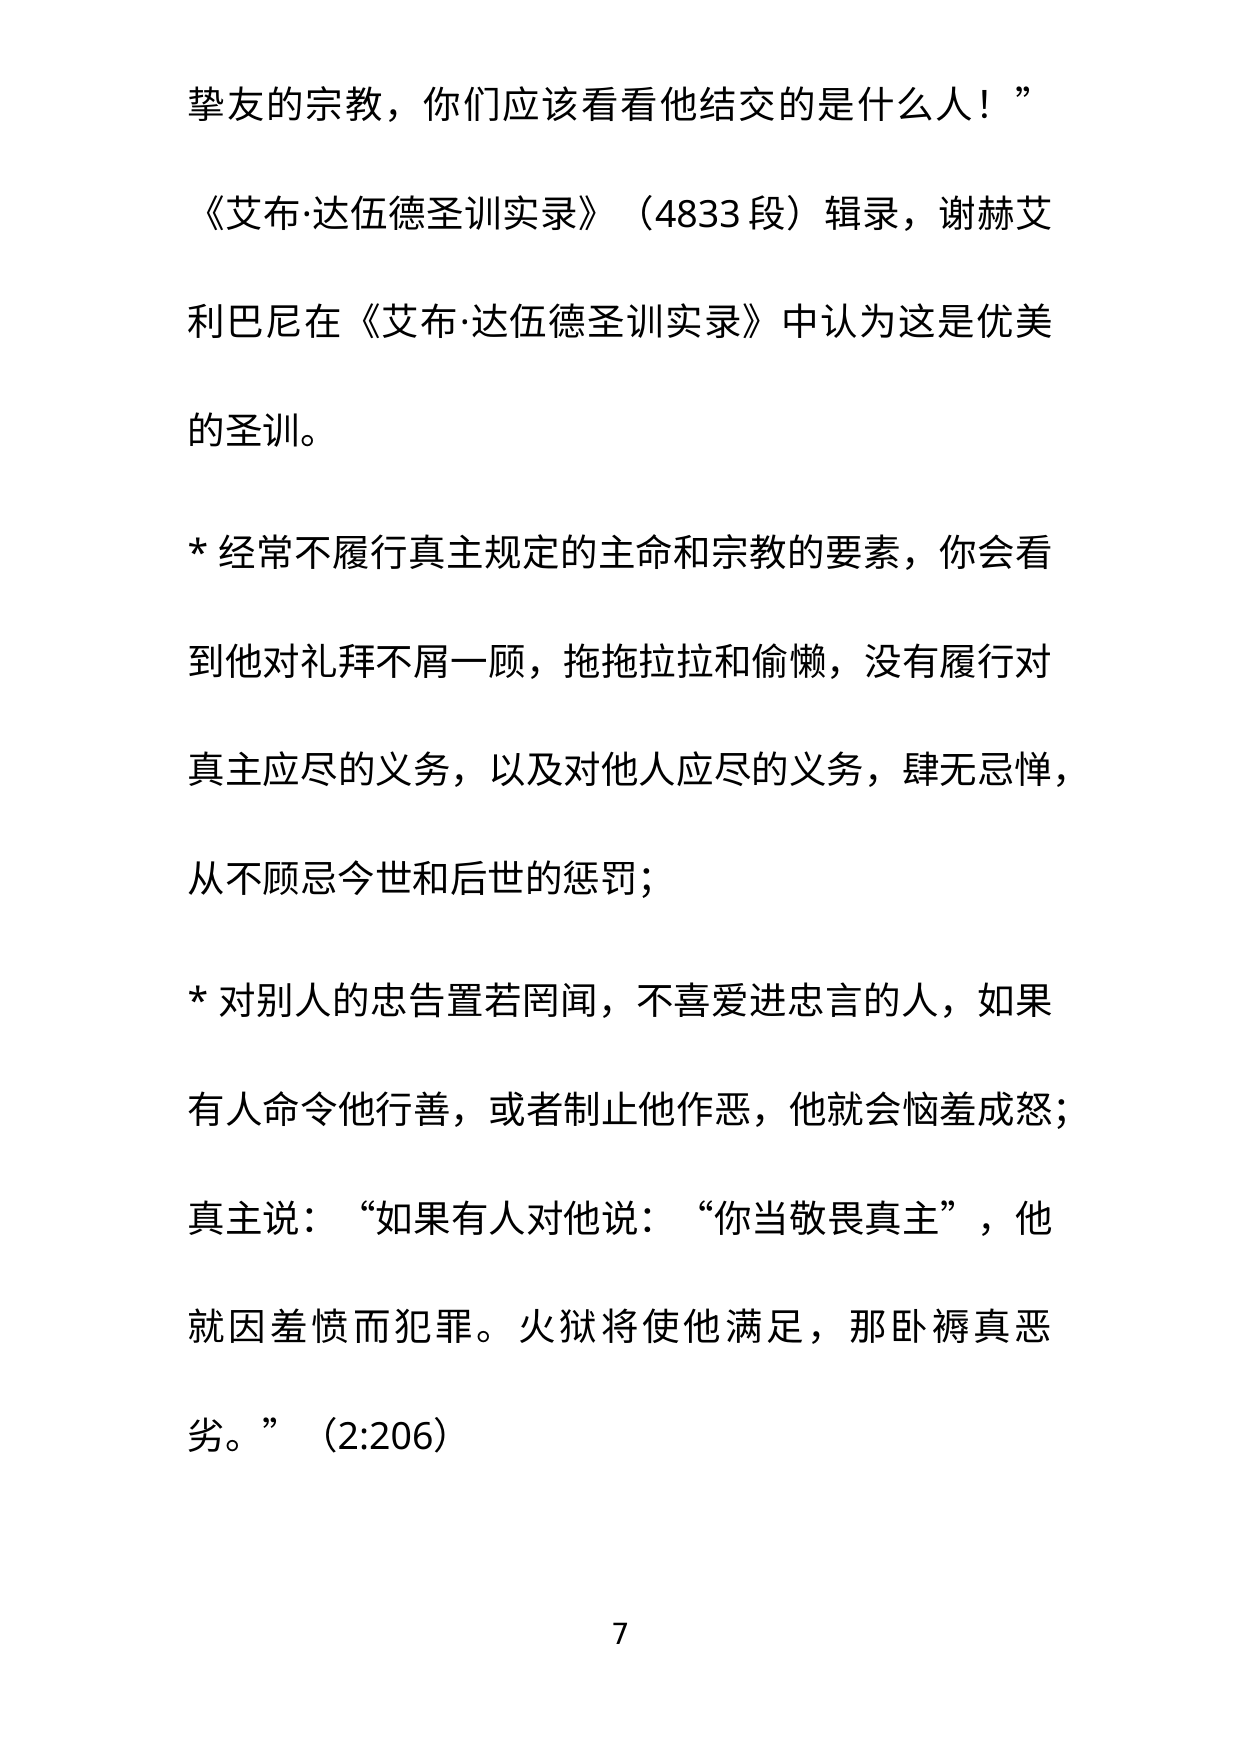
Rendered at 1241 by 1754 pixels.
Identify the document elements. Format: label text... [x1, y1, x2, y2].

text * 对别人的忠告置若罔闻，不喜爱进忠言的人，如果有人命令他行善，或者制止他作恶，他就会恼羞成怒；真主说：“如果有人对他说：“你当敬畏真主”，他就因羞愤而犯罪。火狱将使他满足，那卧褥真恶劣。”（2:206） [187, 971, 1053, 1460]
text * 经常不履行真主规定的主命和宗教的要素，你会看到他对礼拜不屑一顾，拖拖拉拉和偷懒，没有履行对真主应尽的义务，以及对他人应尽的义务，肆无忌惮，从不顾忌今世和后世的惩罚； [187, 523, 1053, 903]
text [187, 75, 1053, 455]
